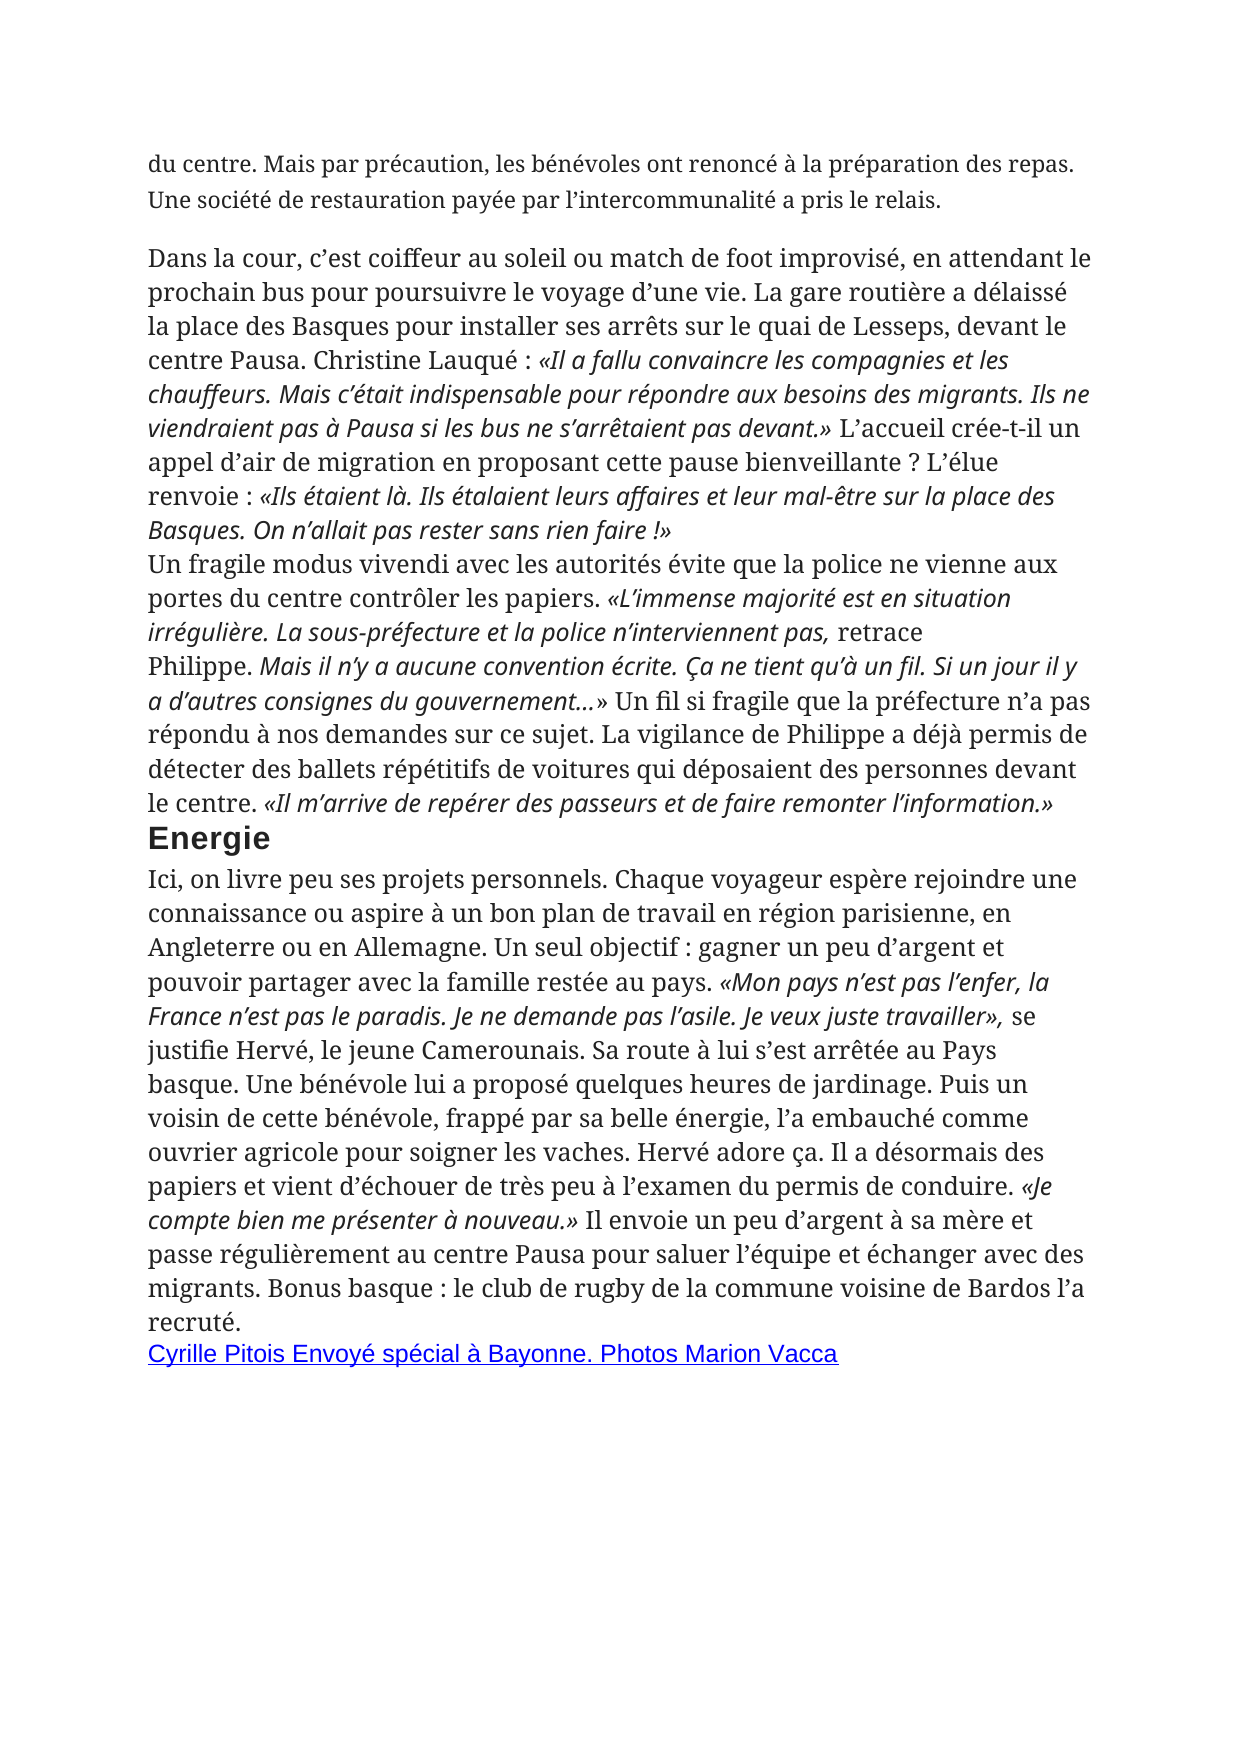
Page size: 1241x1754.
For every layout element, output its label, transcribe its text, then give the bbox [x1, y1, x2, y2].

text Cyrille Pitois Envoyé spécial à Bayonne. Photos Marion Vacca [148, 1339, 1093, 1368]
text Ici, on livre peu ses projets personnels. Chaque voyageur espère rejoindre une connaissance ou aspire à un bon plan de travail en région parisienne, en Angleterre ou en Allemagne. Un seul objectif : gagner un peu d’argent et pouvoir partager avec la famille restée au pays. «Mon pays n’est pas l’enfer, la France n’est pas le paradis. Je ne demande pas l’asile. Je veux juste travailler», se justifie Hervé, le jeune Camerounais. Sa route à lui s’est arrêtée au Pays basque. Une bénévole lui a proposé quelques heures de jardinage. Puis un voisin de cette bénévole, frappé par sa belle énergie, l’a embauché comme ouvrier agricole pour soigner les vaches. Hervé adore ça. Il a désormais des papiers et vient d’échouer de très peu à l’examen du permis de conduire. «Je compte bien me présenter à nouveau.» Il envoie un peu d’argent à sa mère et passe régulièrement au centre Pausa pour saluer l’équipe et échanger avec des migrants. Bonus basque : le club de rugby de la commune voisine de Bardos l’a recruté. [148, 862, 1093, 1339]
subtitle Energie [148, 819, 1093, 856]
text Dans la cour, c’est coiffeur au soleil ou match de foot improvisé, en attendant le prochain bus pour poursuivre le voyage d’une vie. La gare routière a délaissé la place des Basques pour installer ses arrêts sur le quai de Lesseps, devant le centre Pausa. Christine Lauqué : «Il a fallu convaincre les compagnies et les chauffeurs. Mais c’était indispensable pour répondre aux besoins des migrants. Ils ne viendraient pas à Pausa si les bus ne s’arrêtaient pas devant.» L’accueil crée-t-il un appel d’air de migration en proposant cette pause bienveillante ? L’élue renvoie : «Ils étaient là. Ils étalaient leurs affaires et leur mal-être sur la place des Basques. On n’allait pas rester sans rien faire !» [148, 240, 1093, 547]
text Un fragile modus vivendi avec les autorités évite que la police ne vienne aux portes du centre contrôler les papiers. «L’immense majorité est en situation irrégulière. La sous-préfecture et la police n’interviennent pas, retrace Philippe. Mais il n’y a aucune convention écrite. Ça ne tient qu’à un fil. Si un jour il y a d’autres consignes du gouvernement…» Un fil si fragile que la préfecture n’a pas répondu à nos demandes sur ce sujet. La vigilance de Philippe a déjà permis de détecter des ballets répétitifs de voitures qui déposaient des personnes devant le centre. «Il m’arrive de repérer des passeurs et de faire remonter l’information.» [148, 547, 1093, 819]
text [148, 148, 1093, 215]
